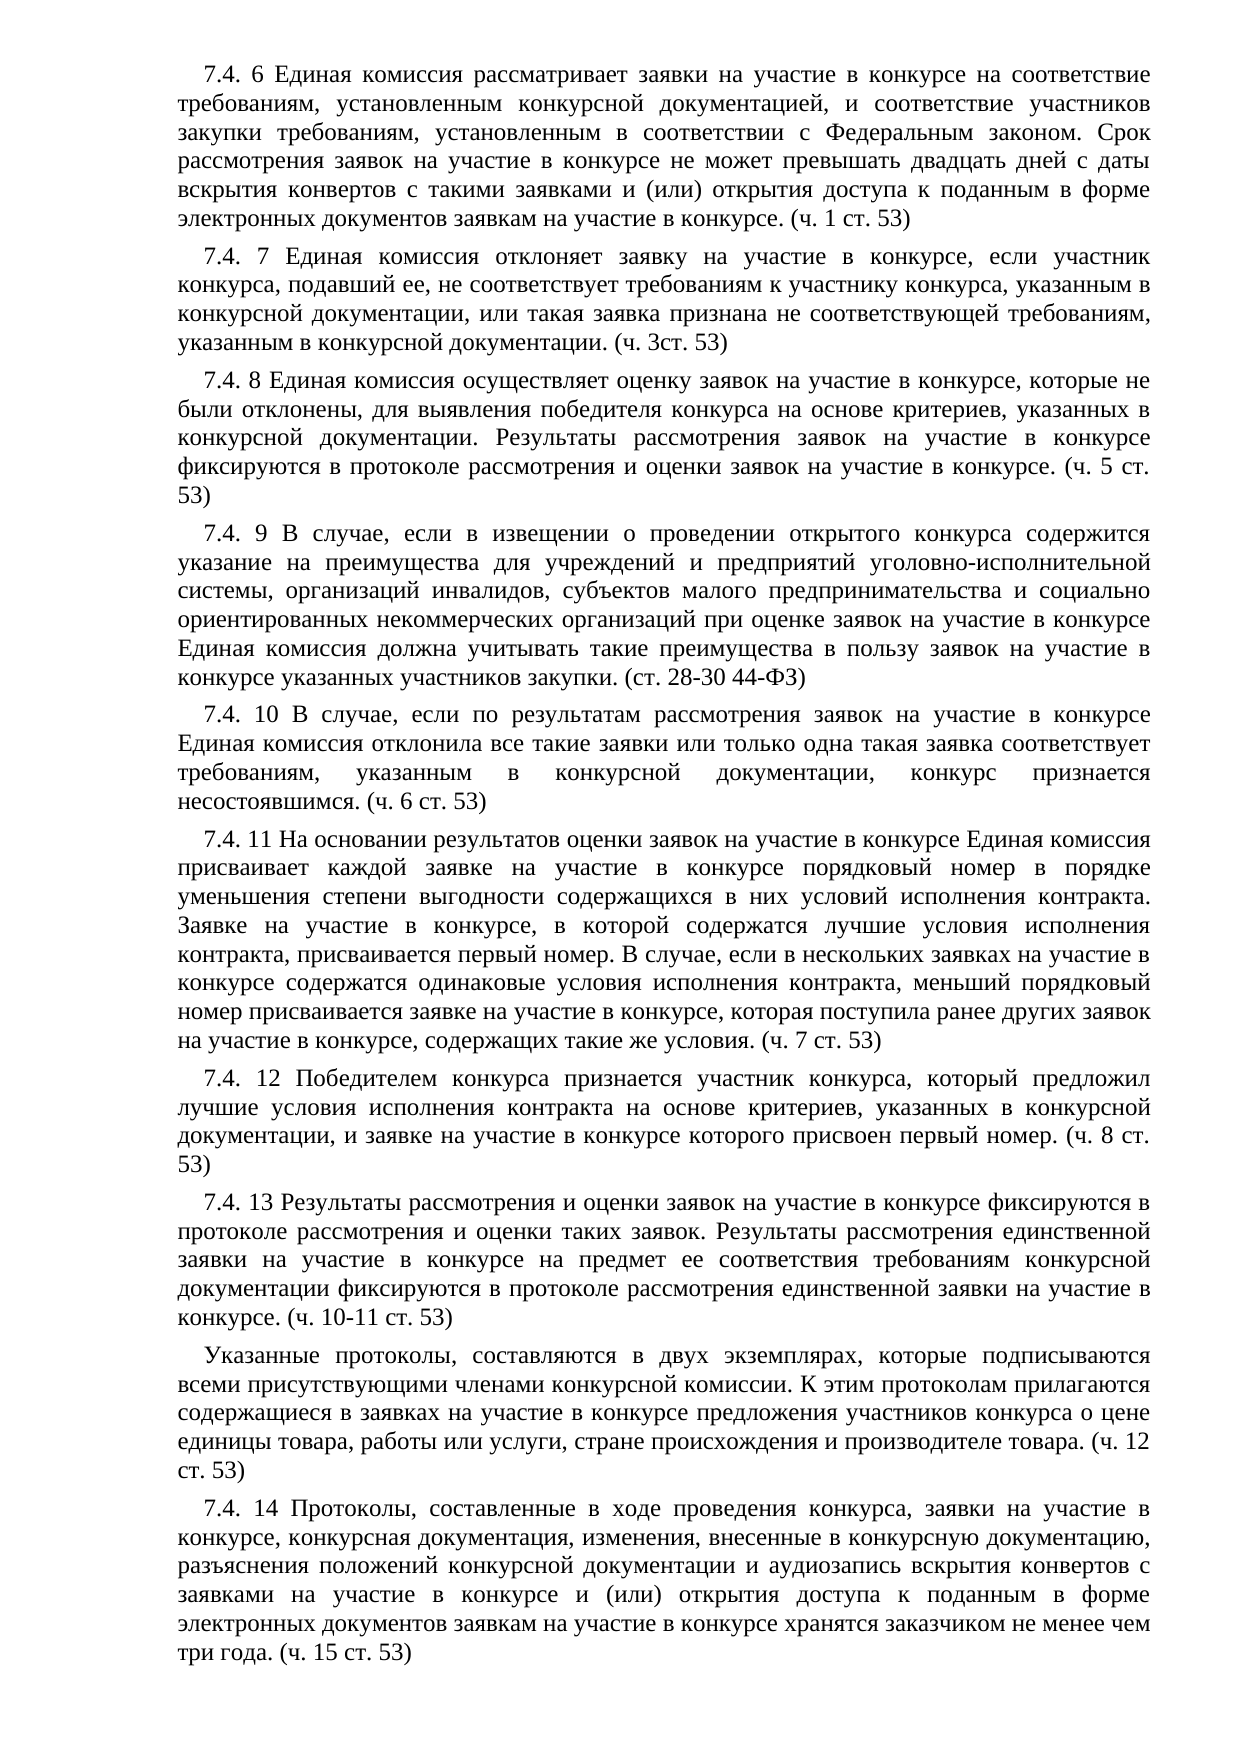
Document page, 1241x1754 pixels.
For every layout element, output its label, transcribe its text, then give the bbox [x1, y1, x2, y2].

text 7.4. 10 В случае, если по результатам рассмотрения заявок на участие в конкурсе Единая комиссия отклонила все такие заявки или только одна такая заявка соответствует требованиям, указанным в конкурсной документации, конкурс признается несостоявшимся. (ч. 6 ст. 53) [177, 699, 1152, 814]
text 7.4. 12 Победителем конкурса признается участник конкурса, который предложил лучшие условия исполнения контракта на основе критериев, указанных в конкурсной документации, и заявке на участие в конкурсе которого присвоен первый номер. (ч. 8 ст. 53) [177, 1063, 1152, 1178]
text 7.4. 9 В случае, если в извещении о проведении открытого конкурса содержится указание на преимущества для учреждений и предприятий уголовно-исполнительной системы, организаций инвалидов, субъектов малого предпринимательства и социально ориентированных некоммерческих организаций при оценке заявок на участие в конкурсе Единая комиссия должна учитывать такие преимущества в пользу заявок на участие в конкурсе указанных участников закупки. (ст. 28-30 44-ФЗ) [177, 518, 1152, 690]
text 7.4. 13 Результаты рассмотрения и оценки заявок на участие в конкурсе фиксируются в протоколе рассмотрения и оценки таких заявок. Результаты рассмотрения единственной заявки на участие в конкурсе на предмет ее соответствия требованиям конкурсной документации фиксируются в протоколе рассмотрения единственной заявки на участие в конкурсе. (ч. 10-11 ст. 53) [177, 1187, 1152, 1331]
text 7.4. 6 Единая комиссия рассматривает заявки на участие в конкурсе на соответствие требованиям, установленным конкурсной документацией, и соответствие участников закупки требованиям, установленным в соответствии с Федеральным законом. Срок рассмотрения заявок на участие в конкурсе не может превышать двадцать дней с даты вскрытия конвертов с такими заявками и (или) открытия доступа к поданным в форме электронных документов заявкам на участие в конкурсе. (ч. 1 ст. 53) [177, 59, 1152, 232]
text 7.4. 11 На основании результатов оценки заявок на участие в конкурсе Единая комиссия присваивает каждой заявке на участие в конкурсе порядковый номер в порядке уменьшения степени выгодности содержащихся в них условий исполнения контракта. Заявке на участие в конкурсе, в которой содержатся лучшие условия исполнения контракта, присваивается первый номер. В случае, если в нескольких заявках на участие в конкурсе содержатся одинаковые условия исполнения контракта, меньший порядковый номер присваивается заявке на участие в конкурсе, которая поступила ранее других заявок на участие в конкурсе, содержащих такие же условия. (ч. 7 ст. 53) [177, 824, 1152, 1054]
text Указанные протоколы, составляются в двух экземплярах, которые подписываются всеми присутствующими членами конкурсной комиссии. К этим протоколам прилагаются содержащиеся в заявках на участие в конкурсе предложения участников конкурса о цене единицы товара, работы или услуги, стране происхождения и производителе товара. (ч. 12 ст. 53) [177, 1340, 1152, 1484]
text 7.4. 7 Единая комиссия отклоняет заявку на участие в конкурсе, если участник конкурса, подавший ее, не соответствует требованиям к участнику конкурса, указанным в конкурсной документации, или такая заявка признана не соответствующей требованиям, указанным в конкурсной документации. (ч. 3ст. 53) [177, 241, 1152, 356]
text 7.4. 8 Единая комиссия осуществляет оценку заявок на участие в конкурсе, которые не были отклонены, для выявления победителя конкурса на основе критериев, указанных в конкурсной документации. Результаты рассмотрения заявок на участие в конкурсе фиксируются в протоколе рассмотрения и оценки заявок на участие в конкурсе. (ч. 5 ст. 53) [177, 365, 1152, 509]
text 7.4. 14 Протоколы, составленные в ходе проведения конкурса, заявки на участие в конкурсе, конкурсная документация, изменения, внесенные в конкурсную документацию, разъяснения положений конкурсной документации и аудиозапись вскрытия конвертов с заявками на участие в конкурсе и (или) открытия доступа к поданным в форме электронных документов заявкам на участие в конкурсе хранятся заказчиком не менее чем три года. (ч. 15 ст. 53) [177, 1493, 1152, 1665]
